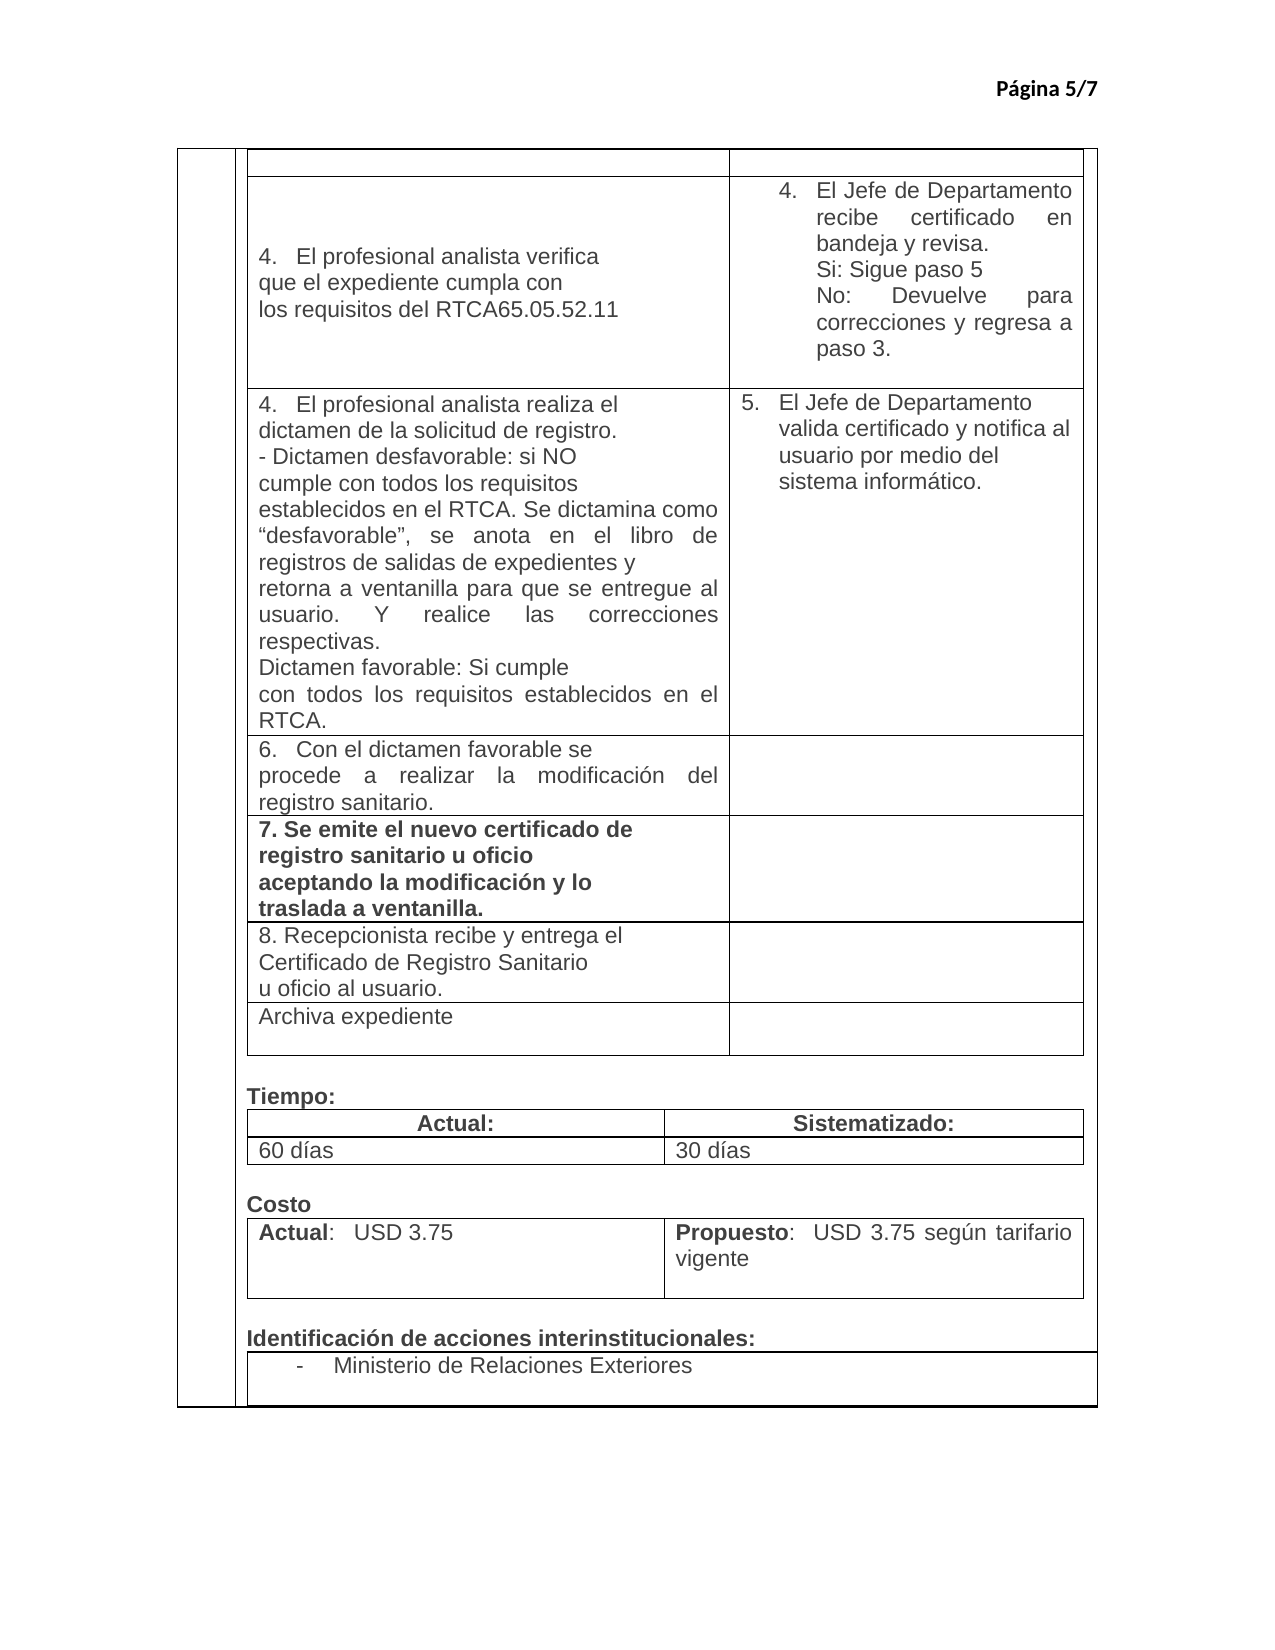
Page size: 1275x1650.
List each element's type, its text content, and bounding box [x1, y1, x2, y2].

table_cell 3 [178, 149, 235, 1406]
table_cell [236, 149, 1097, 1406]
